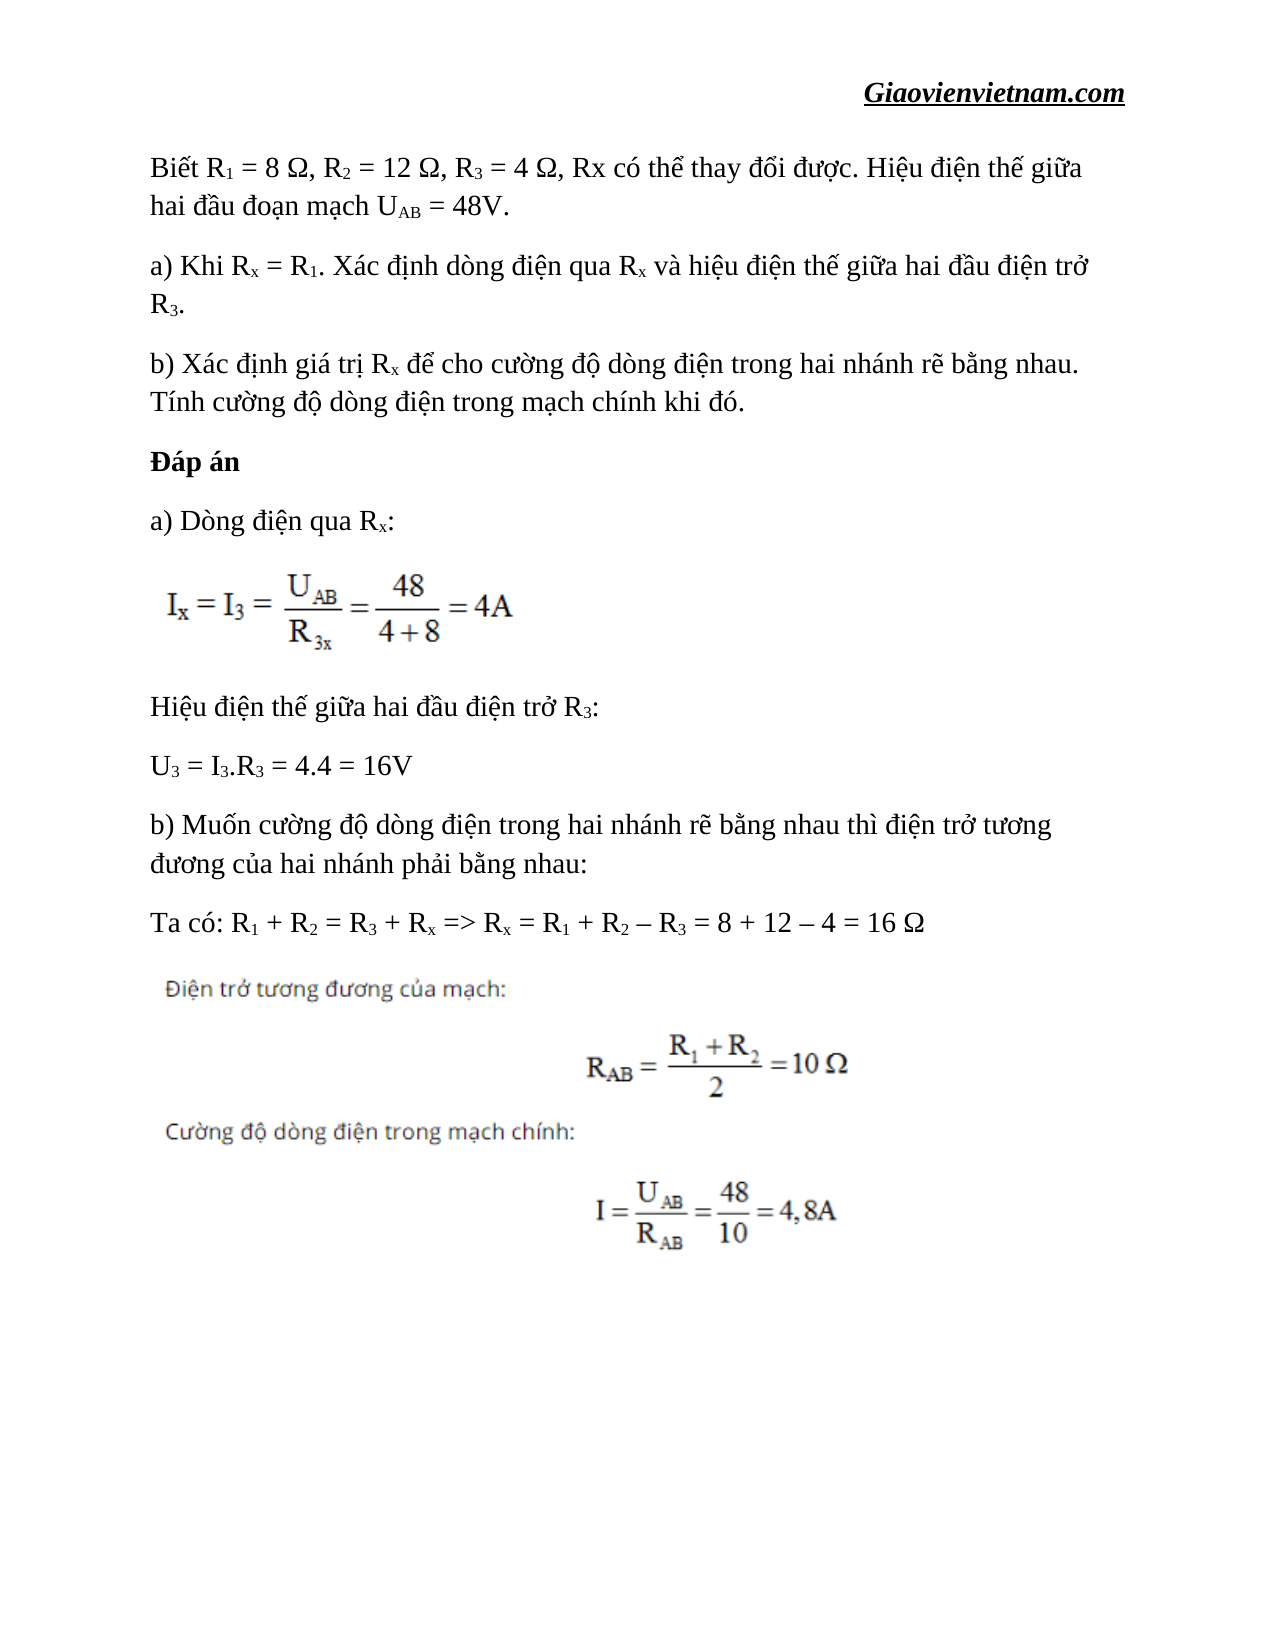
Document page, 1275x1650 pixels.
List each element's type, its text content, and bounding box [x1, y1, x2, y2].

text a) Dòng điện qua Rx: [150, 503, 1125, 537]
picture [150, 964, 931, 1262]
text a) Khi Rx = R1. Xác định dòng điện qua Rx và hiệu điện thế giữa hai đầu điện trở R3. [150, 248, 1125, 320]
text U3 = I3.R3 = 4.4 = 16V [150, 748, 1125, 782]
text Đáp án [150, 444, 1125, 477]
text b) Muốn cường độ dòng điện trong hai nhánh rẽ bằng nhau thì điện trở tương đương của hai nhánh phải bằng nhau: [150, 807, 1125, 879]
text Ta có: R1 + R2 = R3 + Rx => Rx = R1 + R2 – R3 = 8 + 12 – 4 = 16 Ω [150, 905, 1125, 939]
text b) Xác định giá trị Rx để cho cường độ dòng điện trong hai nhánh rẽ bằng nhau. Tính cường độ dòng điện trong mạch chính khi đó. [150, 346, 1125, 418]
picture [150, 562, 532, 664]
text Biết R1 = 8 Ω, R2 = 12 Ω, R3 = 4 Ω, Rx có thể thay đổi được. Hiệu điện thế giữa hai đầu đoạn mạch UAB = 48V. [150, 150, 1125, 222]
text Hiệu điện thế giữa hai đầu điện trở R3: [150, 689, 1125, 722]
